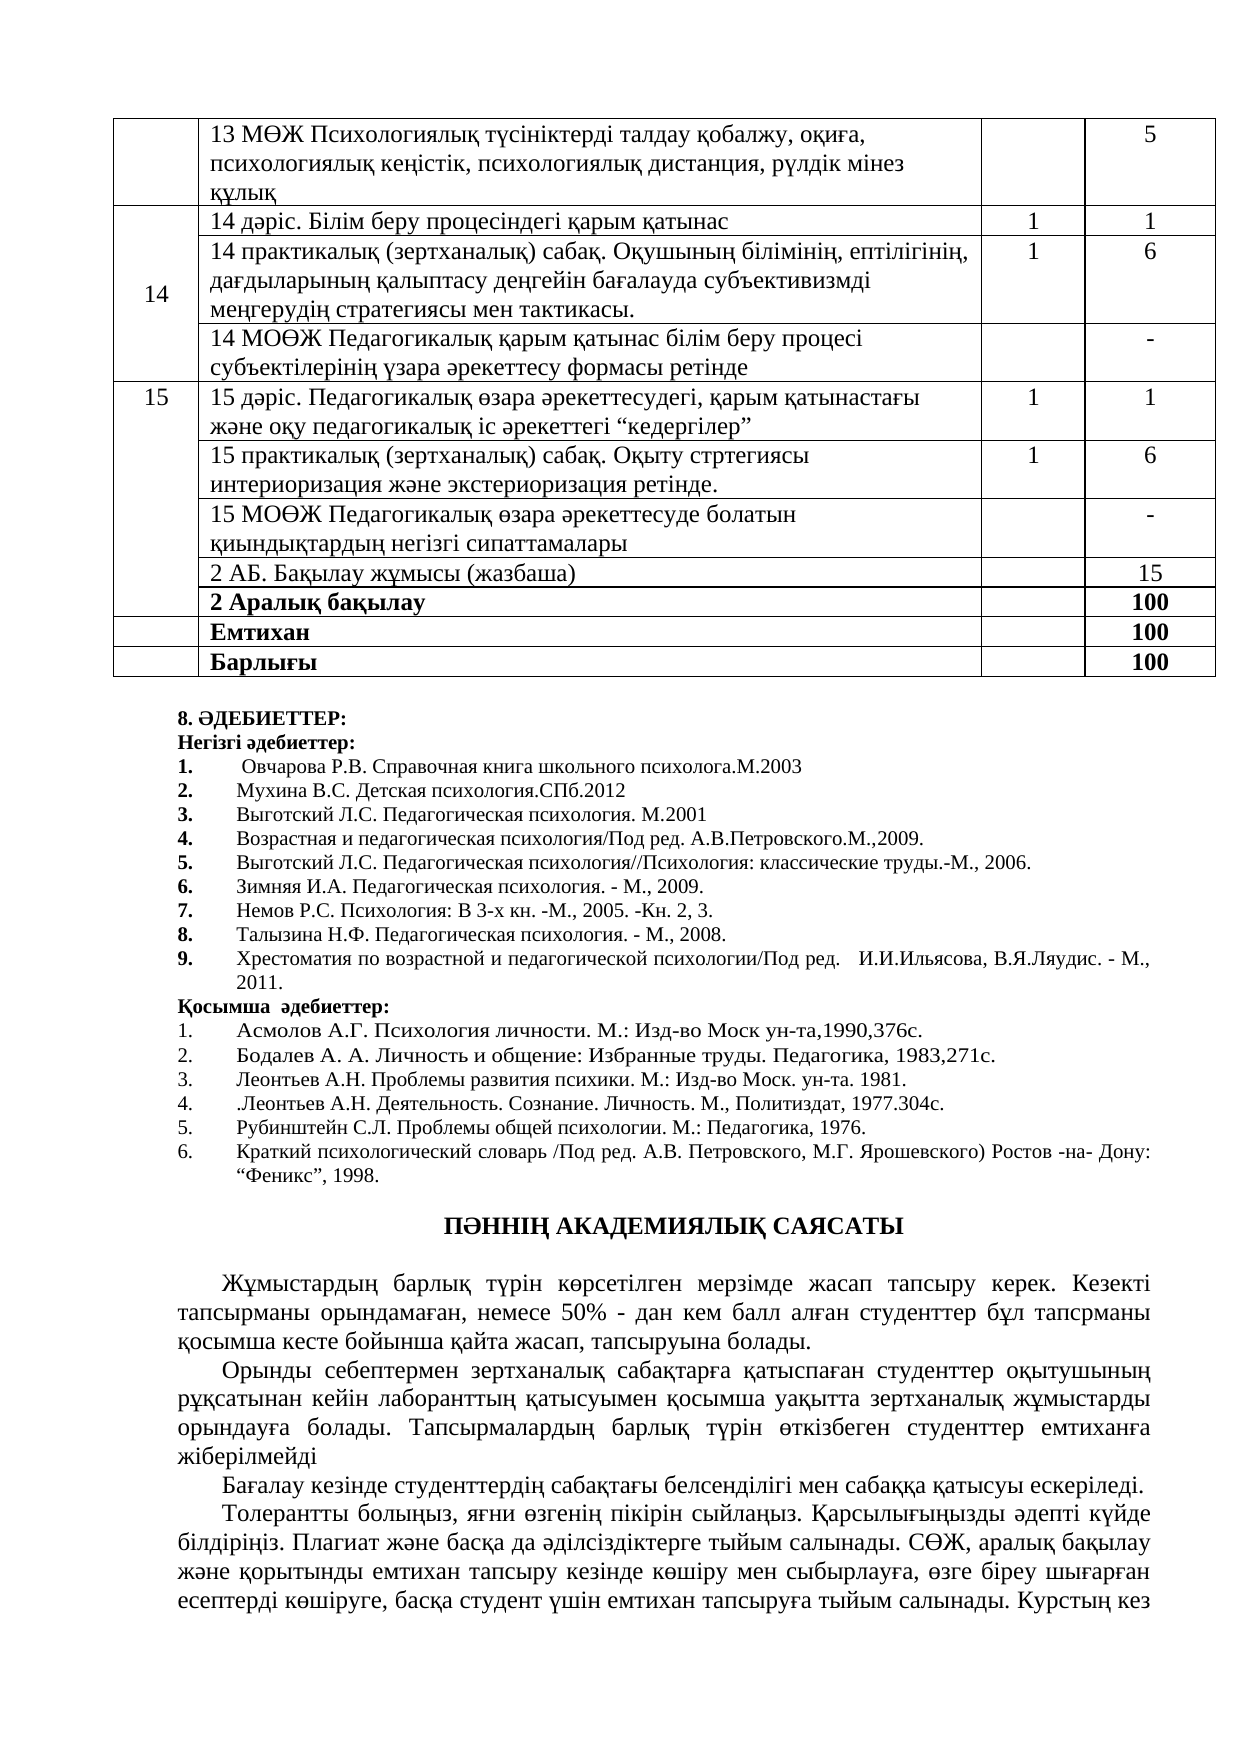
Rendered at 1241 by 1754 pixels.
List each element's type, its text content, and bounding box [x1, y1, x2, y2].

list Немов Р.С. Психология: В 3-х кн. -М., 2005. -Кн. 2, 3. [177, 898, 1152, 922]
table_cell 1 [982, 206, 1084, 235]
table_cell - [1086, 324, 1215, 381]
table_cell - [1086, 499, 1215, 557]
list .Леонтьев А.Н. Деятельность. Сознание. Личность. М., Политиздат, 1977.304с. [177, 1091, 1152, 1115]
table_cell Емтихан [199, 617, 981, 646]
table_cell 6 [1086, 236, 1215, 322]
table_cell 14 дәріс. Білім беру процесіндегі қарым қатынас [199, 206, 981, 235]
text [177, 1498, 1152, 1613]
table_cell [114, 617, 198, 646]
table_cell [982, 119, 1084, 205]
table_cell [982, 617, 1084, 646]
table_cell 1 [982, 382, 1084, 439]
table_cell 15 МОӨЖ Педагогикалық өзара әрекеттесуде болатын қиындықтардың негізгі сипаттамалары [199, 499, 981, 557]
table_cell 1 [1086, 206, 1215, 235]
table_cell 6 [1086, 441, 1215, 498]
table_cell [982, 558, 1084, 586]
table_cell 1 [982, 441, 1084, 498]
table_cell 13 МӨЖ Психологиялық түсініктерді талдау қобалжу, оқиға, психологиялық кеңістік, психологиялық дистанция, рүлдік мінез құлық [199, 119, 981, 205]
table_cell 15 [114, 382, 198, 616]
list Леонтьев А.Н. Проблемы развития психики. М.: Изд-во Моск. ун-та. 1981. [177, 1067, 1152, 1091]
table_cell 100 [1086, 617, 1215, 646]
list Талызина Н.Ф. Педагогическая психология. - М., 2008. [177, 922, 1152, 946]
table_cell 2 АБ. Бақылау жұмысы (жазбаша) [199, 558, 981, 586]
table_cell [982, 324, 1084, 381]
table_cell 15 [1086, 558, 1215, 586]
table_cell 100 [1086, 647, 1215, 676]
list Возрастная и педагогическая психология/Под ред. А.В.Петровского.М.,2009. [177, 826, 1152, 850]
table_cell 14 [114, 206, 198, 381]
list Бодалев А. А. Личность и общение: Избранные труды. Педагогика, 1983,271с. [177, 1042, 1152, 1067]
table_cell 2 Аралық бақылау [199, 588, 981, 616]
text Қосымша әдебиеттер: [177, 994, 1152, 1018]
table_cell [982, 647, 1084, 676]
text ПӘННІҢ АКАДЕМИЯЛЫҚ САЯСАТЫ [177, 1211, 1152, 1240]
table_cell [114, 647, 198, 676]
text Жұмыстардың барлық түрін көрсетілген мерзімде жасап тапсыру керек. Кезекті тапсырманы орындамаған, немесе 50% - дан кем балл алған студенттер бұл тапсрманы қосымша кесте бойынша қайта жасап, тапсыруына болады. [177, 1268, 1152, 1355]
table_cell 1 [982, 236, 1084, 322]
table_cell 15 дәріс. Педагогикалық өзара әрекеттесудегі, қарым қатынастағы және оқу педагогикалық іс әрекеттегі “кедергілер” [199, 382, 981, 439]
list Хрестоматия по возрастной и педагогической психологии/Под ред. И.И.Ильясова, В.Я.Ляудис. - М., 2011. [177, 946, 1152, 994]
table_cell Барлығы [199, 647, 981, 676]
list Асмолов А.Г. Психология личности. М.: Изд-во Моск ун-та,1990,376с. [177, 1018, 1152, 1042]
list Рубинштейн С.Л. Проблемы общей психологии. М.: Педагогика, 1976. [177, 1115, 1152, 1139]
table_cell [982, 588, 1084, 616]
table_cell 100 [1086, 588, 1215, 616]
table_cell 5 [1086, 119, 1215, 205]
table_cell 14 МОӨЖ Педагогикалық қарым қатынас білім беру процесі субъектілерінің үзара әрекеттесу формасы ретінде [199, 324, 981, 381]
list Овчарова Р.В. Справочная книга школьного психолога.М.2003 [177, 754, 1152, 778]
text Негізгі әдебиеттер: [177, 730, 1152, 754]
list Краткий психологический словарь /Под ред. А.В. Петровского, М.Г. Ярошевского) Ростов -на- Дону: “Феникс”, 1998. [177, 1139, 1152, 1187]
text Бағалау кезінде студенттердің сабақтағы белсенділігі мен сабаққа қатысуы ескеріледі. [177, 1470, 1152, 1498]
text 8. ӘДЕБИЕТТЕР: [177, 706, 1152, 730]
list Выготский Л.С. Педагогическая психология. М.2001 [177, 802, 1152, 826]
table_cell [982, 499, 1084, 557]
list Мухина В.С. Детская психология.СПб.2012 [177, 778, 1152, 802]
list Зимняя И.А. Педагогическая психология. - М., 2009. [177, 874, 1152, 898]
table_cell 1 [1086, 382, 1215, 439]
table_cell 14 практикалық (зертханалық) сабақ. Оқушының білімінің, ептілігінің, дағдыларының қалыптасу деңгейін бағалауда субъективизмді меңгерудің стратегиясы мен тактикасы. [199, 236, 981, 322]
list Выготский Л.С. Педагогическая психология//Психология: классические труды.-М., 2006. [177, 850, 1152, 874]
text Орынды себептермен зертханалық сабақтарға қатыспаған студенттер оқытушының рұқсатынан кейін лаборанттың қатысуымен қосымша уақытта зертханалық жұмыстарды орындауға болады. Тапсырмалардың барлық түрін өткізбеген студенттер емтиханға жіберілмейді [177, 1355, 1152, 1470]
table_cell 15 практикалық (зертханалық) сабақ. Оқыту стртегиясы интериоризация және экстериоризация ретінде. [199, 441, 981, 498]
